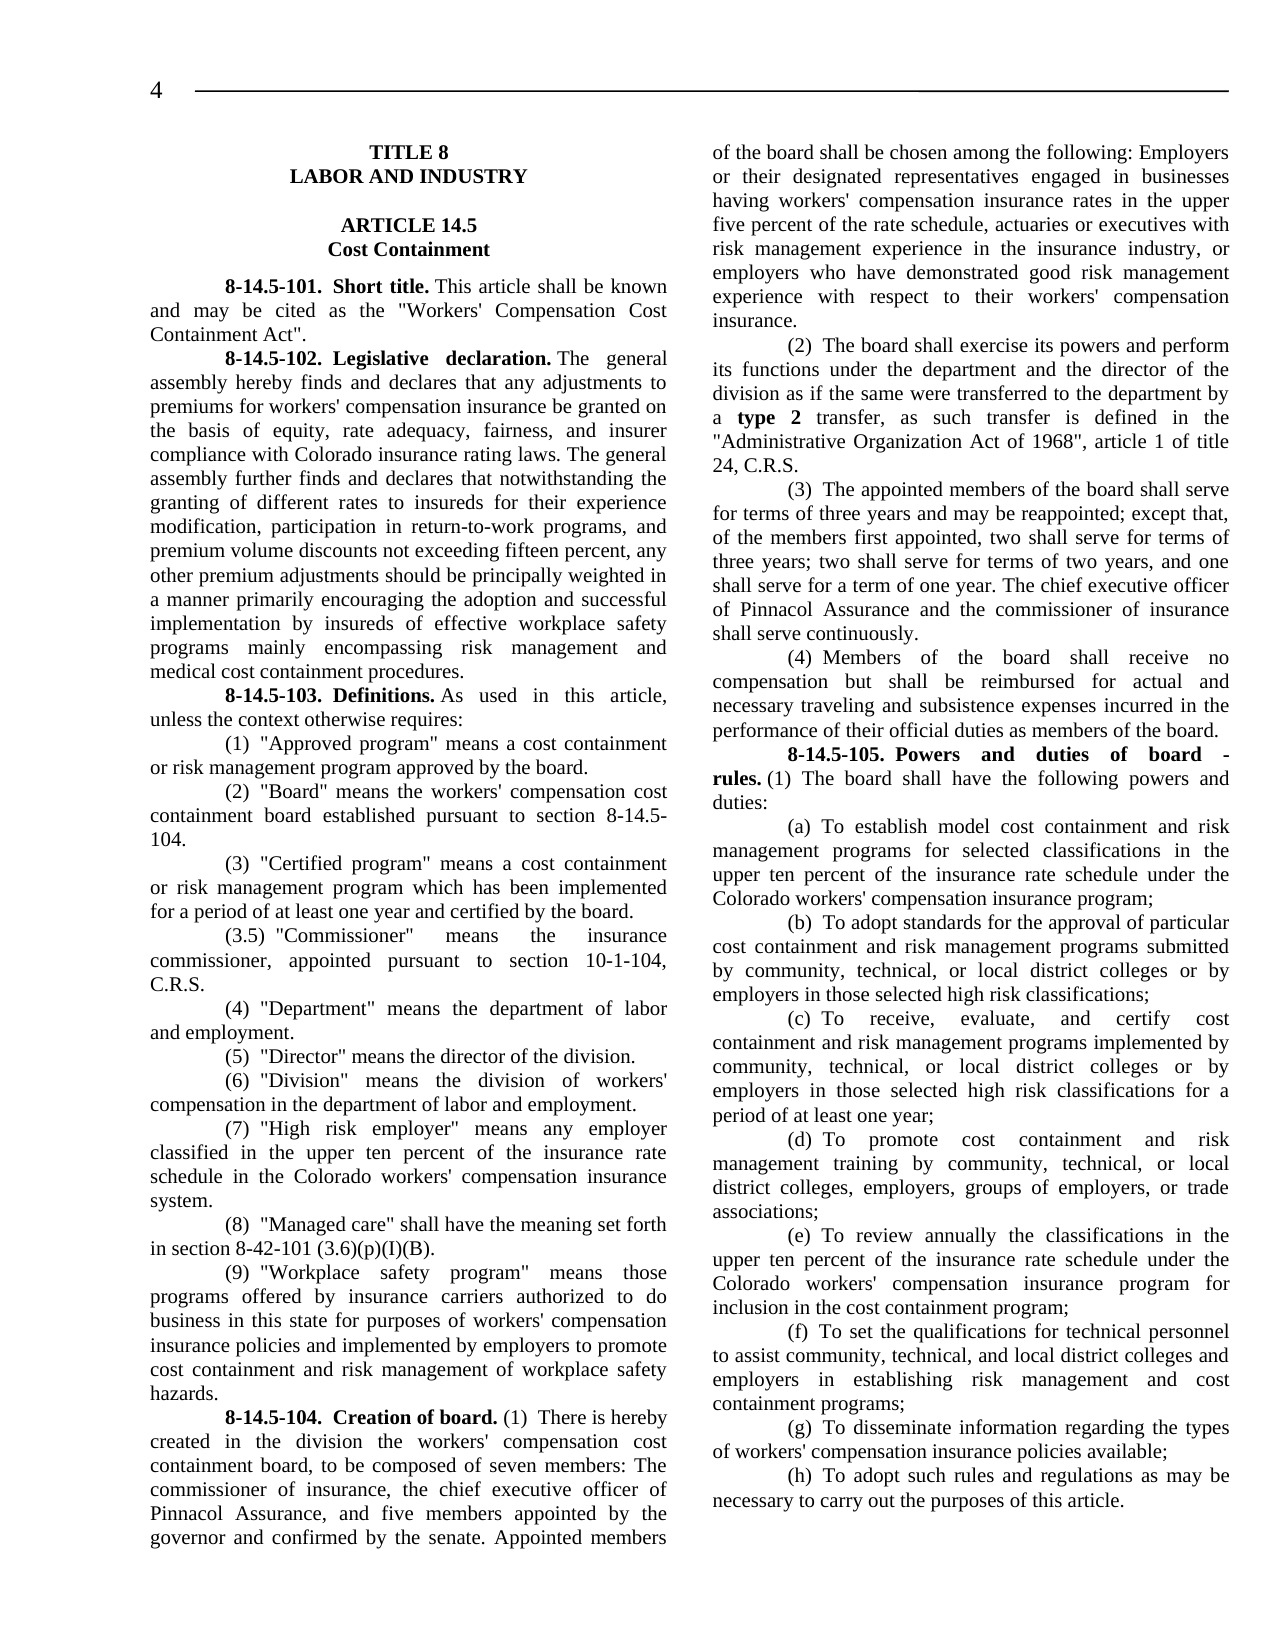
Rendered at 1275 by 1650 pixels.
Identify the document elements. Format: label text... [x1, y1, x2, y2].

text (4) Members of the board shall receive no compensation but shall be reimbursed for actual and necessary traveling and subsistence expenses incurred in the performance of their official duties as members of the board. [712, 645, 1230, 742]
text (6) "Division" means the division of workers' compensation in the department of labor and employment. [150, 1068, 667, 1116]
text (3.5) "Commissioner" means the insurance commissioner, appointed pursuant to section 10-1-104, C.R.S. [150, 923, 667, 996]
subtitle TITLE 8 LABOR AND INDUSTRY [150, 140, 667, 188]
text (2) The board shall exercise its powers and perform its functions under the department and the director of the division as if the same were transferred to the department by a type 2 transfer, as such transfer is defined in the "Administrative Organization Act of 1968", article 1 of title 24, C.R.S. [712, 332, 1230, 477]
text (e) To review annually the classifications in the upper ten percent of the insurance rate schedule under the Colorado workers' compensation insurance program for inclusion in the cost containment program; [712, 1223, 1230, 1319]
text 8-14.5-104. Creation of board. (1) There is hereby created in the division the workers' compensation cost containment board, to be composed of seven members: The commissioner of insurance, the chief executive officer of Pinnacol Assurance, and five members appointed by the governor and confirmed by the senate. Appointed members of the board shall be chosen among the following: Employers or their designated representatives engaged in businesses having workers' compensation insurance rates in the upper five percent of the rate schedule, actuaries or executives with risk management experience in the insurance industry, or employers who have demonstrated good risk management experience with respect to their workers' compensation insurance. [150, 1405, 667, 1549]
text 8-14.5-103. Definitions. As used in this article, unless the context otherwise requires: [150, 683, 667, 731]
text (3) The appointed members of the board shall serve for terms of three years and may be reappointed; except that, of the members first appointed, two shall serve for terms of three years; two shall serve for terms of two years, and one shall serve for a term of one year. The chief executive officer of Pinnacol Assurance and the commissioner of insurance shall serve continuously. [712, 477, 1230, 645]
text (3) "Certified program" means a cost containment or risk management program which has been implemented for a period of at least one year and certified by the board. [150, 851, 667, 923]
text (h) To adopt such rules and regulations as may be necessary to carry out the purposes of this article. [712, 1463, 1230, 1512]
text 8-14.5-105. Powers and duties of board - rules. (1) The board shall have the following powers and duties: [712, 742, 1230, 814]
text (9) "Workplace safety program" means those programs offered by insurance carriers authorized to do business in this state for purposes of workers' compensation insurance policies and implemented by employers to promote cost containment and risk management of workplace safety hazards. [150, 1260, 667, 1405]
text 8-14.5-102. Legislative declaration. The general assembly hereby finds and declares that any adjustments to premiums for workers' compensation insurance be granted on the basis of equity, rate adequacy, fairness, and insurer compliance with Colorado insurance rating laws. The general assembly further finds and declares that notwithstanding the granting of different rates to insureds for their experience modification, participation in return-to-work programs, and premium volume discounts not exceeding fifteen percent, any other premium adjustments should be principally weighted in a manner primarily encouraging the adoption and successful implementation by insureds of effective workplace safety programs mainly encompassing risk management and medical cost containment procedures. [150, 346, 667, 683]
subtitle ARTICLE 14.5 Cost Containment [150, 213, 667, 261]
text (7) "High risk employer" means any employer classified in the upper ten percent of the insurance rate schedule in the Colorado workers' compensation insurance system. [150, 1116, 667, 1212]
text (5) "Director" means the director of the division. [150, 1044, 667, 1068]
text (8) "Managed care" shall have the meaning set forth in section 8-42-101 (3.6)(p)(I)(B). [150, 1212, 667, 1260]
text (d) To promote cost containment and risk management training by community, technical, or local district colleges, employers, groups of employers, or trade associations; [712, 1127, 1230, 1223]
text 8-14.5-104. Creation of board. (1) There is hereby created in the division the workers' compensation cost containment board, to be composed of seven members: The commissioner of insurance, the chief executive officer of Pinnacol Assurance, and five members appointed by the governor and confirmed by the senate. Appointed members of the board shall be chosen among the following: Employers or their designated representatives engaged in businesses having workers' compensation insurance rates in the upper five percent of the rate schedule, actuaries or executives with risk management experience in the insurance industry, or employers who have demonstrated good risk management experience with respect to their workers' compensation insurance. [712, 140, 1230, 332]
text (f) To set the qualifications for technical personnel to assist community, technical, and local district colleges and employers in establishing risk management and cost containment programs; [712, 1319, 1230, 1415]
text (a) To establish model cost containment and risk management programs for selected classifications in the upper ten percent of the insurance rate schedule under the Colorado workers' compensation insurance program; [712, 814, 1230, 910]
text (c) To receive, evaluate, and certify cost containment and risk management programs implemented by community, technical, or local district colleges or by employers in those selected high risk classifications for a period of at least one year; [712, 1006, 1230, 1127]
text (g) To disseminate information regarding the types of workers' compensation insurance policies available; [712, 1415, 1230, 1463]
text 8-14.5-101. Short title. This article shall be known and may be cited as the "Workers' Compensation Cost Containment Act". [150, 274, 667, 346]
text (2) "Board" means the workers' compensation cost containment board established pursuant to section 8-14.5-104. [150, 779, 667, 851]
text (4) "Department" means the department of labor and employment. [150, 996, 667, 1044]
text (b) To adopt standards for the approval of particular cost containment and risk management programs submitted by community, technical, or local district colleges or by employers in those selected high risk classifications; [712, 910, 1230, 1006]
text (1) "Approved program" means a cost containment or risk management program approved by the board. [150, 731, 667, 779]
